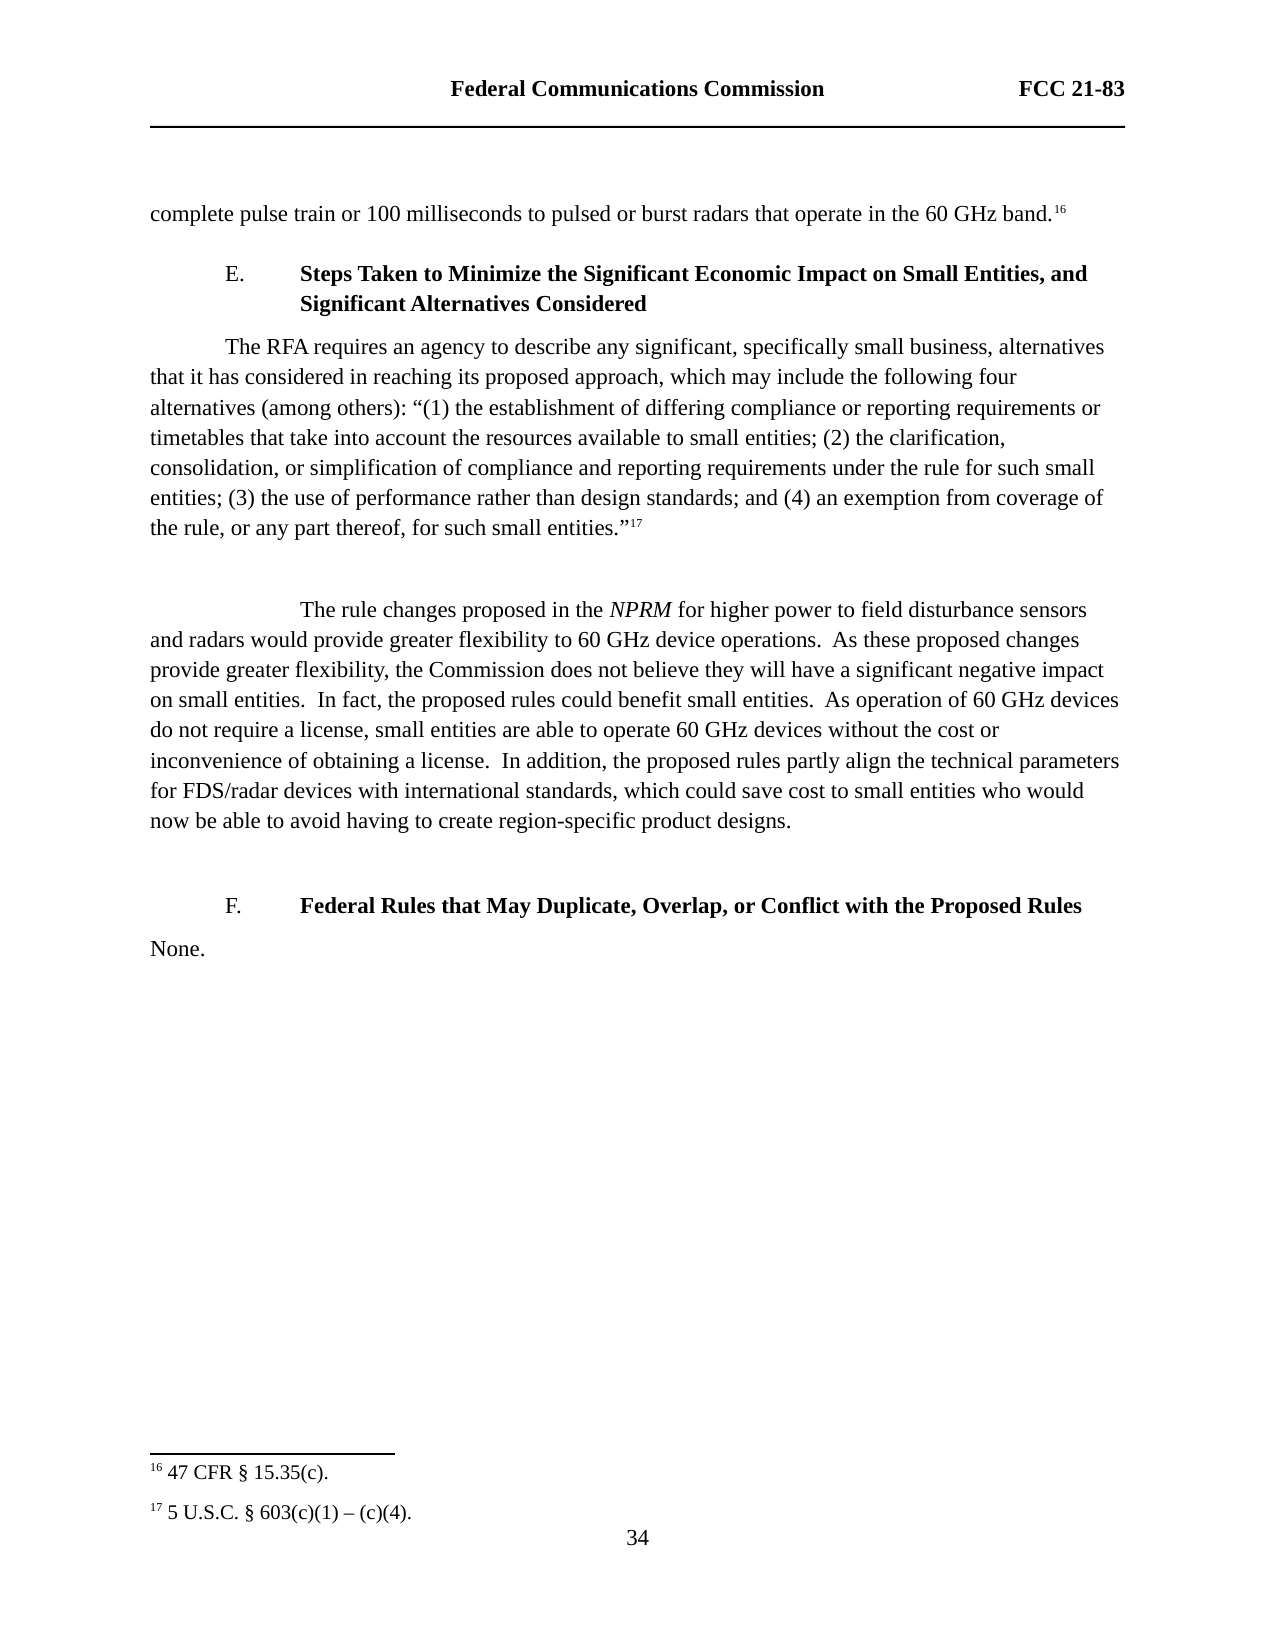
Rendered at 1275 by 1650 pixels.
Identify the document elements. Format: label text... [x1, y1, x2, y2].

list The rule changes proposed in the NPRM for higher power to field disturbance sensors and radars would provide greater flexibility to 60 GHz device operations. As these proposed changes provide greater flexibility, the Commission does not believe they will have a significant negative impact on small entities. In fact, the proposed rules could benefit small entities. As operation of 60 GHz devices do not require a license, small entities are able to operate 60 GHz devices without the cost or inconvenience of obtaining a license. In addition, the proposed rules partly align the technical parameters for FDS/radar devices with international standards, which could save cost to small entities who would now be able to avoid having to create region-specific product designs. [150, 596, 1125, 833]
subtitle Federal Rules that May Duplicate, Overlap, or Conflict with the Proposed Rules [225, 892, 1125, 919]
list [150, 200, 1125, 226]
subtitle Steps Taken to Minimize the Significant Economic Impact on Small Entities, and Significant Alternatives Considered [225, 260, 1125, 317]
list The RFA requires an agency to describe any significant, specifically small business, alternatives that it has considered in reaching its proposed approach, which may include the following four alternatives (among others): “(1) the establishment of differing compliance or reporting requirements or timetables that take into account the resources available to small entities; (2) the clarification, consolidation, or simplification of compliance and reporting requirements under the rule for such small entities; (3) the use of performance rather than design standards; and (4) an exemption from coverage of the rule, or any part thereof, for such small entities.” [150, 333, 1125, 541]
list None. [150, 935, 1125, 962]
